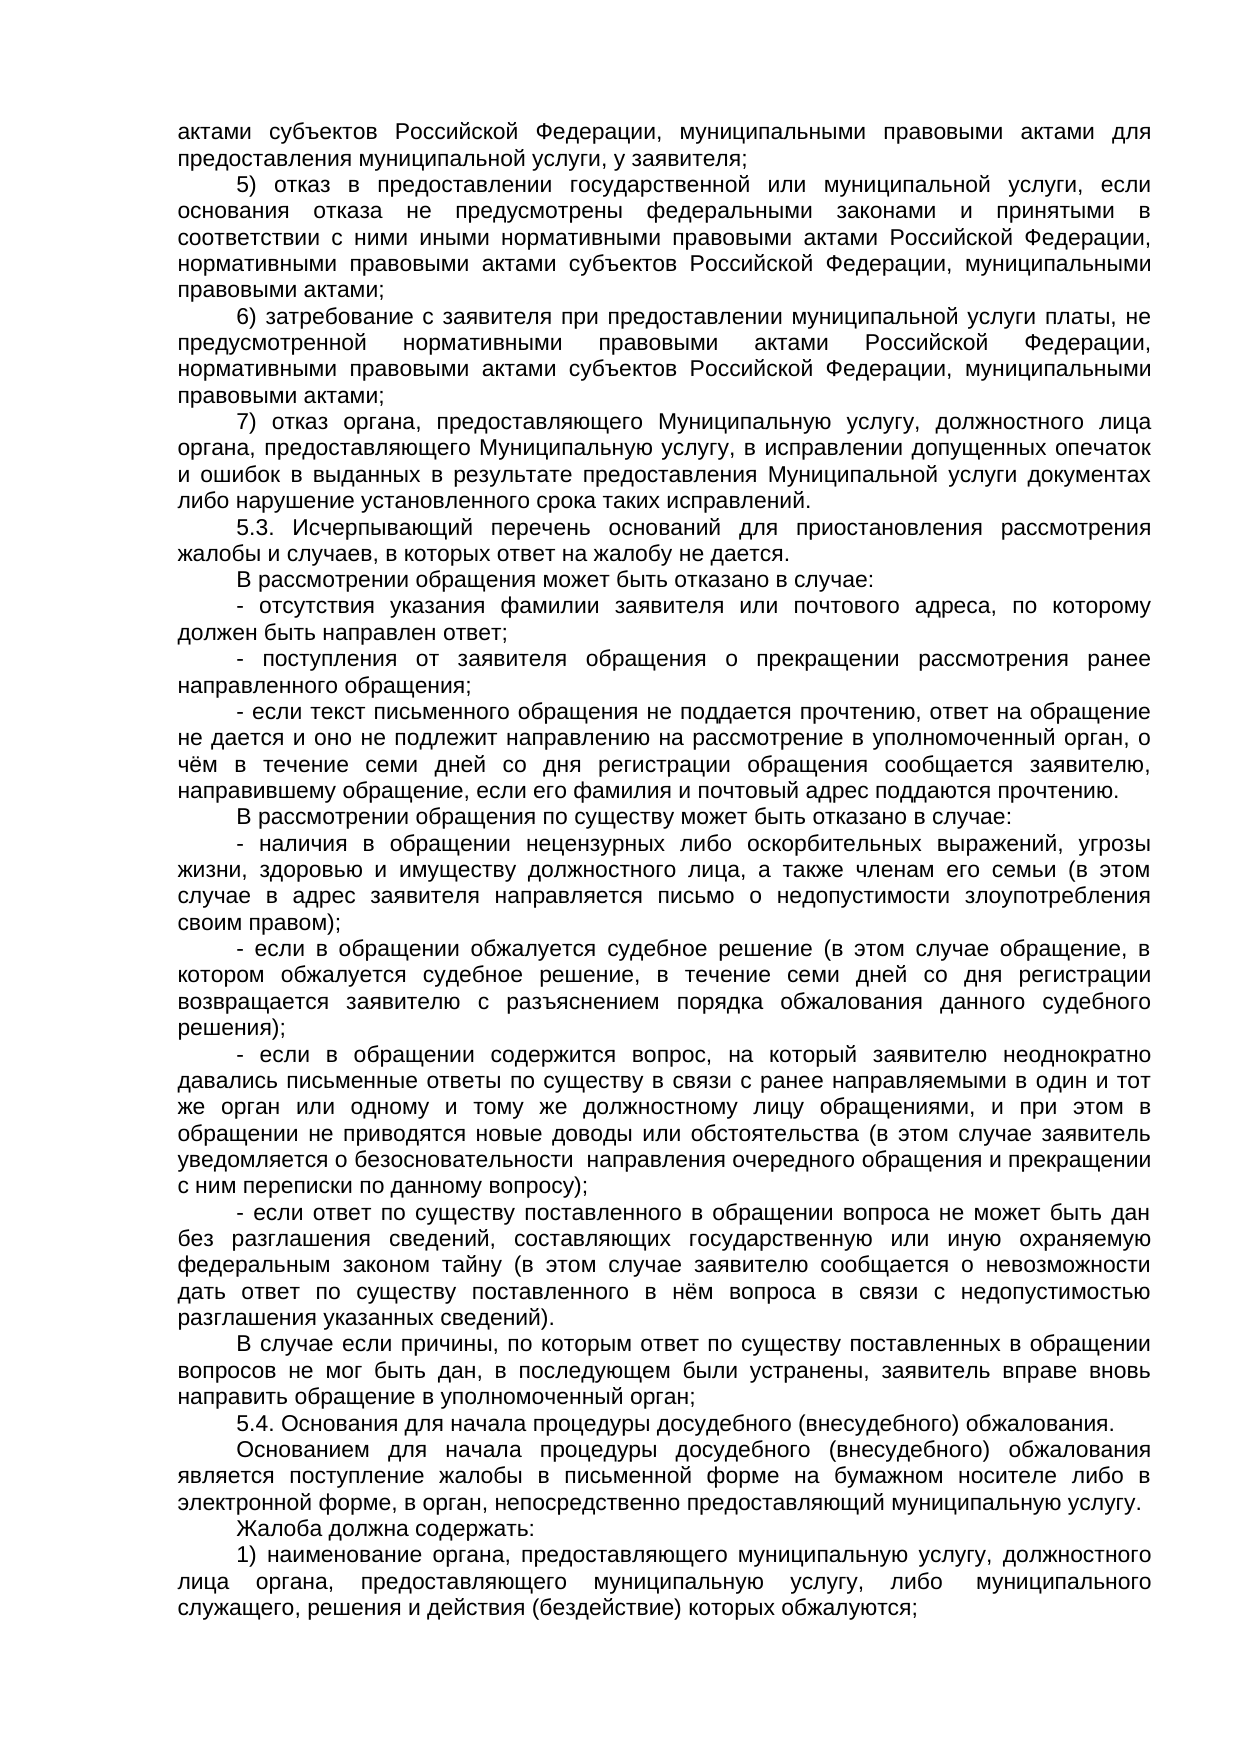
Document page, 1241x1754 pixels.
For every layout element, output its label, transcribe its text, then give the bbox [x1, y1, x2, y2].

text - если ответ по существу поставленного в обращении вопроса не может быть дан без разглашения сведений, составляющих государственную или иную охраняемую федеральным законом тайну (в этом случае заявителю сообщается о невозможности дать ответ по существу поставленного в нём вопроса в связи с недопустимостью разглашения указанных сведений). [177, 1199, 1152, 1330]
text - если текст письменного обращения не поддается прочтению, ответ на обращение не дается и оно не подлежит направлению на рассмотрение в уполномоченный орган, о чём в течение семи дней со дня регистрации обращения сообщается заявителю, направившему обращение, если его фамилия и почтовый адрес поддаются прочтению. [177, 698, 1152, 803]
text 7) отказ органа, предоставляющего Муниципальную услугу, должностного лица органа, предоставляющего Муниципальную услугу, в исправлении допущенных опечаток и ошибок в выданных в результате предоставления Муниципальной услуги документах либо нарушение установленного срока таких исправлений. [177, 408, 1152, 513]
text - если в обращении содержится вопрос, на который заявителю неоднократно давались письменные ответы по существу в связи с ранее направляемыми в один и тот же орган или одному и тому же должностному лицу обращениями, и при этом в обращении не приводятся новые доводы или обстоятельства (в этом случае заявитель уведомляется о безосновательности направления очередного обращения и прекращении с ним переписки по данному вопросу); [177, 1041, 1152, 1199]
text Основанием для начала процедуры досудебного (внесудебного) обжалования является поступление жалобы в письменной форме на бумажном носителе либо в электронной форме, в орган, непосредственно предоставляющий муниципальную услугу. [177, 1436, 1152, 1515]
text - наличия в обращении нецензурных либо оскорбительных выражений, угрозы жизни, здоровью и имуществу должностного лица, а также членам его семьи (в этом случае в адрес заявителя направляется письмо о недопустимости злоупотребления своим правом); [177, 830, 1152, 935]
text В случае если причины, по которым ответ по существу поставленных в обращении вопросов не мог быть дан, в последующем были устранены, заявитель вправе вновь направить обращение в уполномоченный орган; [177, 1330, 1152, 1409]
text - поступления от заявителя обращения о прекращении рассмотрения ранее направленного обращения; [177, 645, 1152, 698]
text - если в обращении обжалуется судебное решение (в этом случае обращение, в котором обжалуется судебное решение, в течение семи дней со дня регистрации возвращается заявителю с разъяснением порядка обжалования данного судебного решения); [177, 935, 1152, 1041]
text - отсутствия указания фамилии заявителя или почтового адреса, по которому должен быть направлен ответ; [177, 592, 1152, 645]
text В рассмотрении обращения по существу может быть отказано в случае: [177, 803, 1152, 830]
text 5) отказ в предоставлении государственной или муниципальной услуги, если основания отказа не предусмотрены федеральными законами и принятыми в соответствии с ними иными нормативными правовыми актами Российской Федерации, нормативными правовыми актами субъектов Российской Федерации, муниципальными правовыми актами; [177, 171, 1152, 303]
text 6) затребование с заявителя при предоставлении муниципальной услуги платы, не предусмотренной нормативными правовыми актами Российской Федерации, нормативными правовыми актами субъектов Российской Федерации, муниципальными правовыми актами; [177, 303, 1152, 408]
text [177, 118, 1152, 171]
text 1) наименование органа, предоставляющего муниципальную услугу, должностного лица органа, предоставляющего муниципальную услугу, либо муниципального служащего, решения и действия (бездействие) которых обжалуются; [177, 1541, 1152, 1620]
text 5.4. Основания для начала процедуры досудебного (внесудебного) обжалования. [177, 1409, 1152, 1436]
text В рассмотрении обращения может быть отказано в случае: [177, 566, 1152, 592]
text Жалоба должна содержать: [177, 1515, 1152, 1541]
text 5.3. Исчерпывающий перечень оснований для приостановления рассмотрения жалобы и случаев, в которых ответ на жалобу не дается. [177, 513, 1152, 566]
